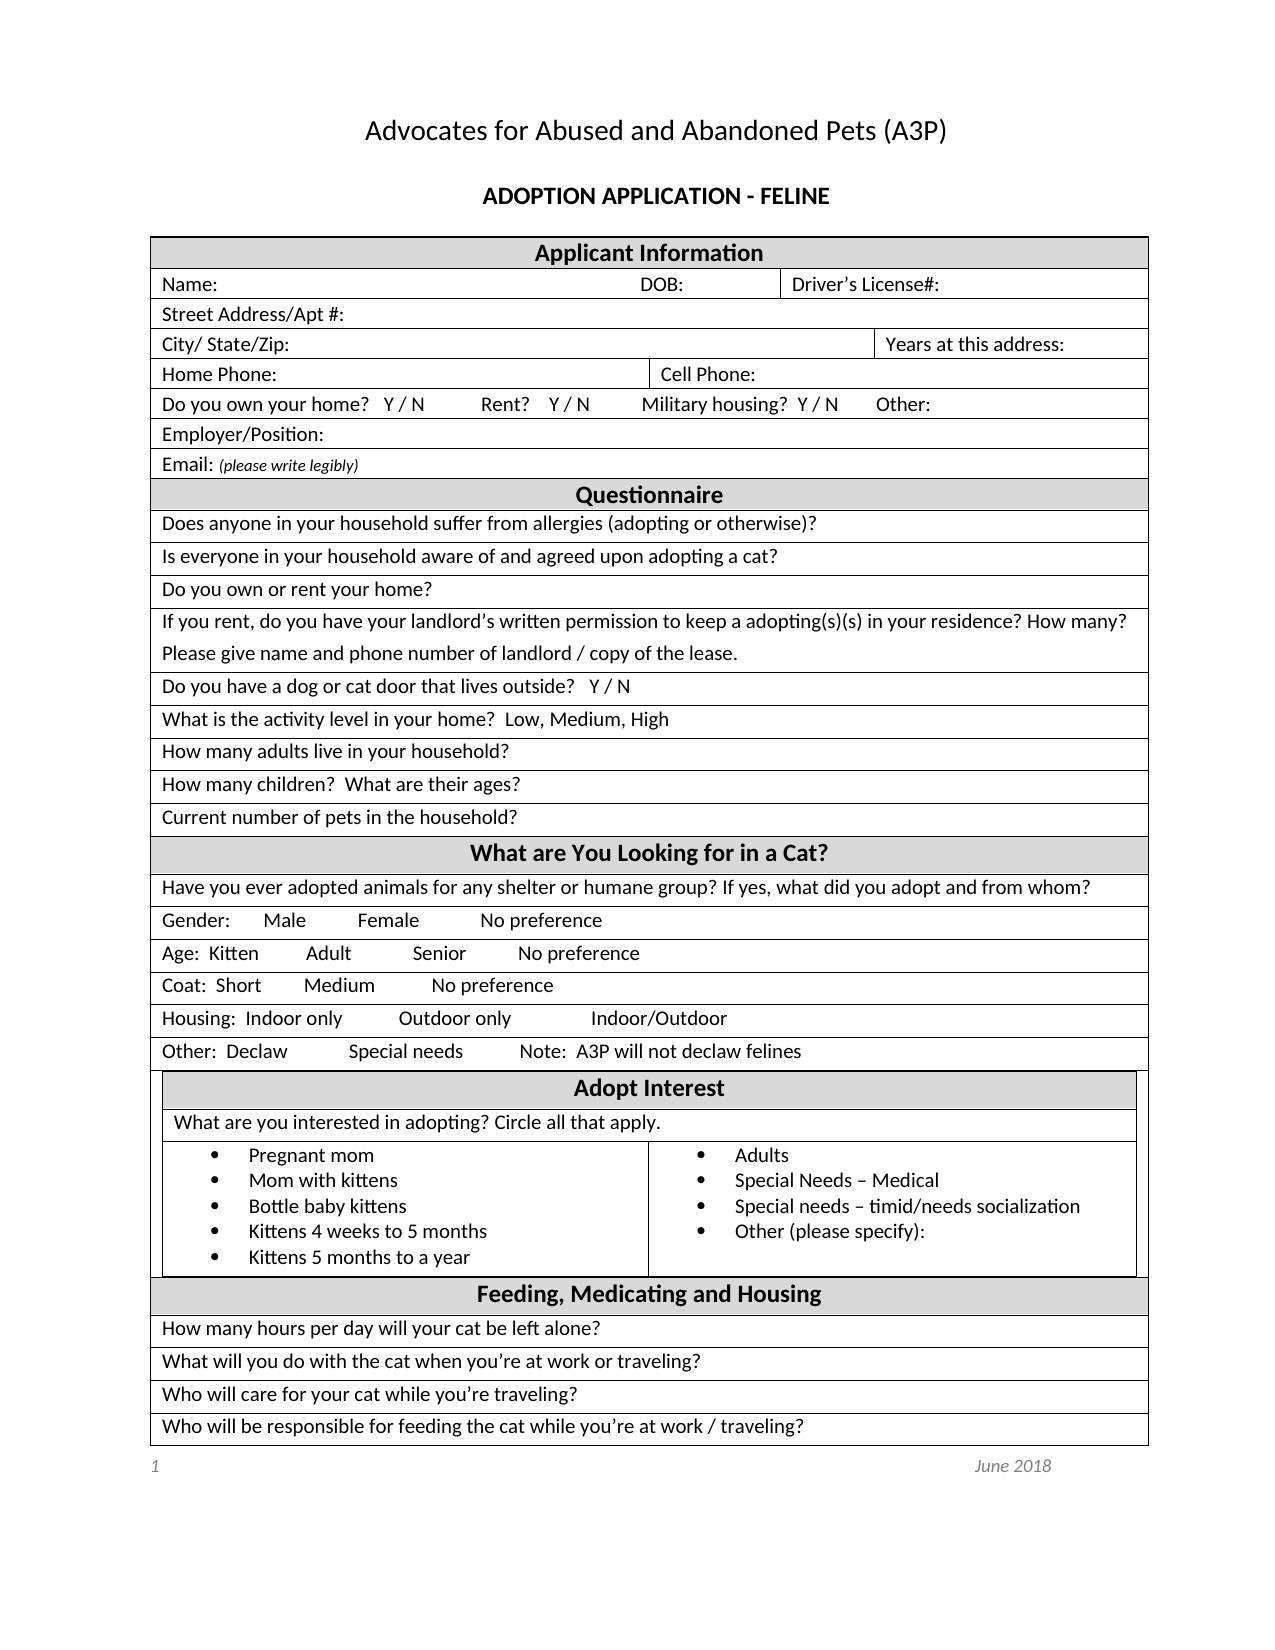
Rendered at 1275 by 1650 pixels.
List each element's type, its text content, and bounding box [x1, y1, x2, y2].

table_cell What is the activity level in your home? Low, Medium, High [151, 706, 1148, 737]
table_cell Current number of pets in the household? [151, 804, 1148, 836]
table_cell Housing: Indoor only Outdoor only Indoor/Outdoor [151, 1005, 1148, 1037]
table_cell Name: DOB: [151, 269, 780, 298]
table_cell What will you do with the cat when you’re at work or traveling? [151, 1348, 1148, 1380]
table_cell [163, 1142, 648, 1276]
table_cell Years at this address: [875, 329, 1148, 358]
table_cell Home Phone: [151, 359, 649, 388]
table_cell [163, 1110, 1136, 1141]
table_cell Driver’s License#: [781, 269, 1148, 298]
table_cell Cell Phone: [650, 359, 1148, 388]
table_cell City/ State/Zip: [151, 329, 874, 358]
table_cell How many hours per day will your cat be left alone? [151, 1316, 1148, 1347]
table_cell Gender: Male Female No preference [151, 907, 1148, 939]
table_cell Does anyone in your household suffer from allergies (adopting or otherwise)? [151, 511, 1148, 542]
table_cell [151, 1071, 162, 1277]
table_cell What are You Looking for in a Cat? [151, 837, 1148, 873]
table_cell Have you ever adopted animals for any shelter or humane group? If yes, what did you adopt and from whom? [151, 875, 1148, 906]
text ADOPTION APPLICATION - FELINE [150, 181, 1162, 211]
table_cell Age: Kitten Adult Senior No preference [151, 940, 1148, 972]
table_cell Do you own your home? Y / N Rent? Y / N Military housing? Y / N Other: [151, 389, 1148, 418]
table_cell Feeding, Medicating and Housing [151, 1278, 1148, 1314]
table_header Applicant Information [151, 238, 1148, 268]
table_cell Employer/Position: [151, 419, 1148, 448]
table_cell How many children? What are their ages? [151, 771, 1148, 803]
table_cell Do you own or rent your home? [151, 576, 1148, 608]
table_cell Other: Declaw Special needs Note: A3P will not declaw felines [151, 1038, 1148, 1070]
table_cell If you rent, do you have your landlord’s written permission to keep a adopting(s)(s) in your residence? How many? Please give name and phone number of landlord / copy of the lease. [151, 609, 1148, 672]
table_cell [1137, 1071, 1148, 1277]
table_cell Email: (please write legibly) [151, 449, 1148, 478]
table_cell Who will care for your cat while you’re traveling? [151, 1381, 1148, 1413]
table_cell Do you have a dog or cat door that lives outside? Y / N [151, 673, 1148, 705]
table_cell Who will be responsible for feeding the cat while you’re at work / traveling? [151, 1414, 1148, 1445]
table_cell [649, 1142, 1136, 1276]
table_cell Coat: Short Medium No preference [151, 973, 1148, 1004]
table_cell Street Address/Apt #: [151, 299, 1148, 328]
table_cell Is everyone in your household aware of and agreed upon adopting a cat? [151, 543, 1148, 575]
table_cell How many adults live in your household? [151, 739, 1148, 770]
table_cell Questionnaire [151, 479, 1148, 509]
